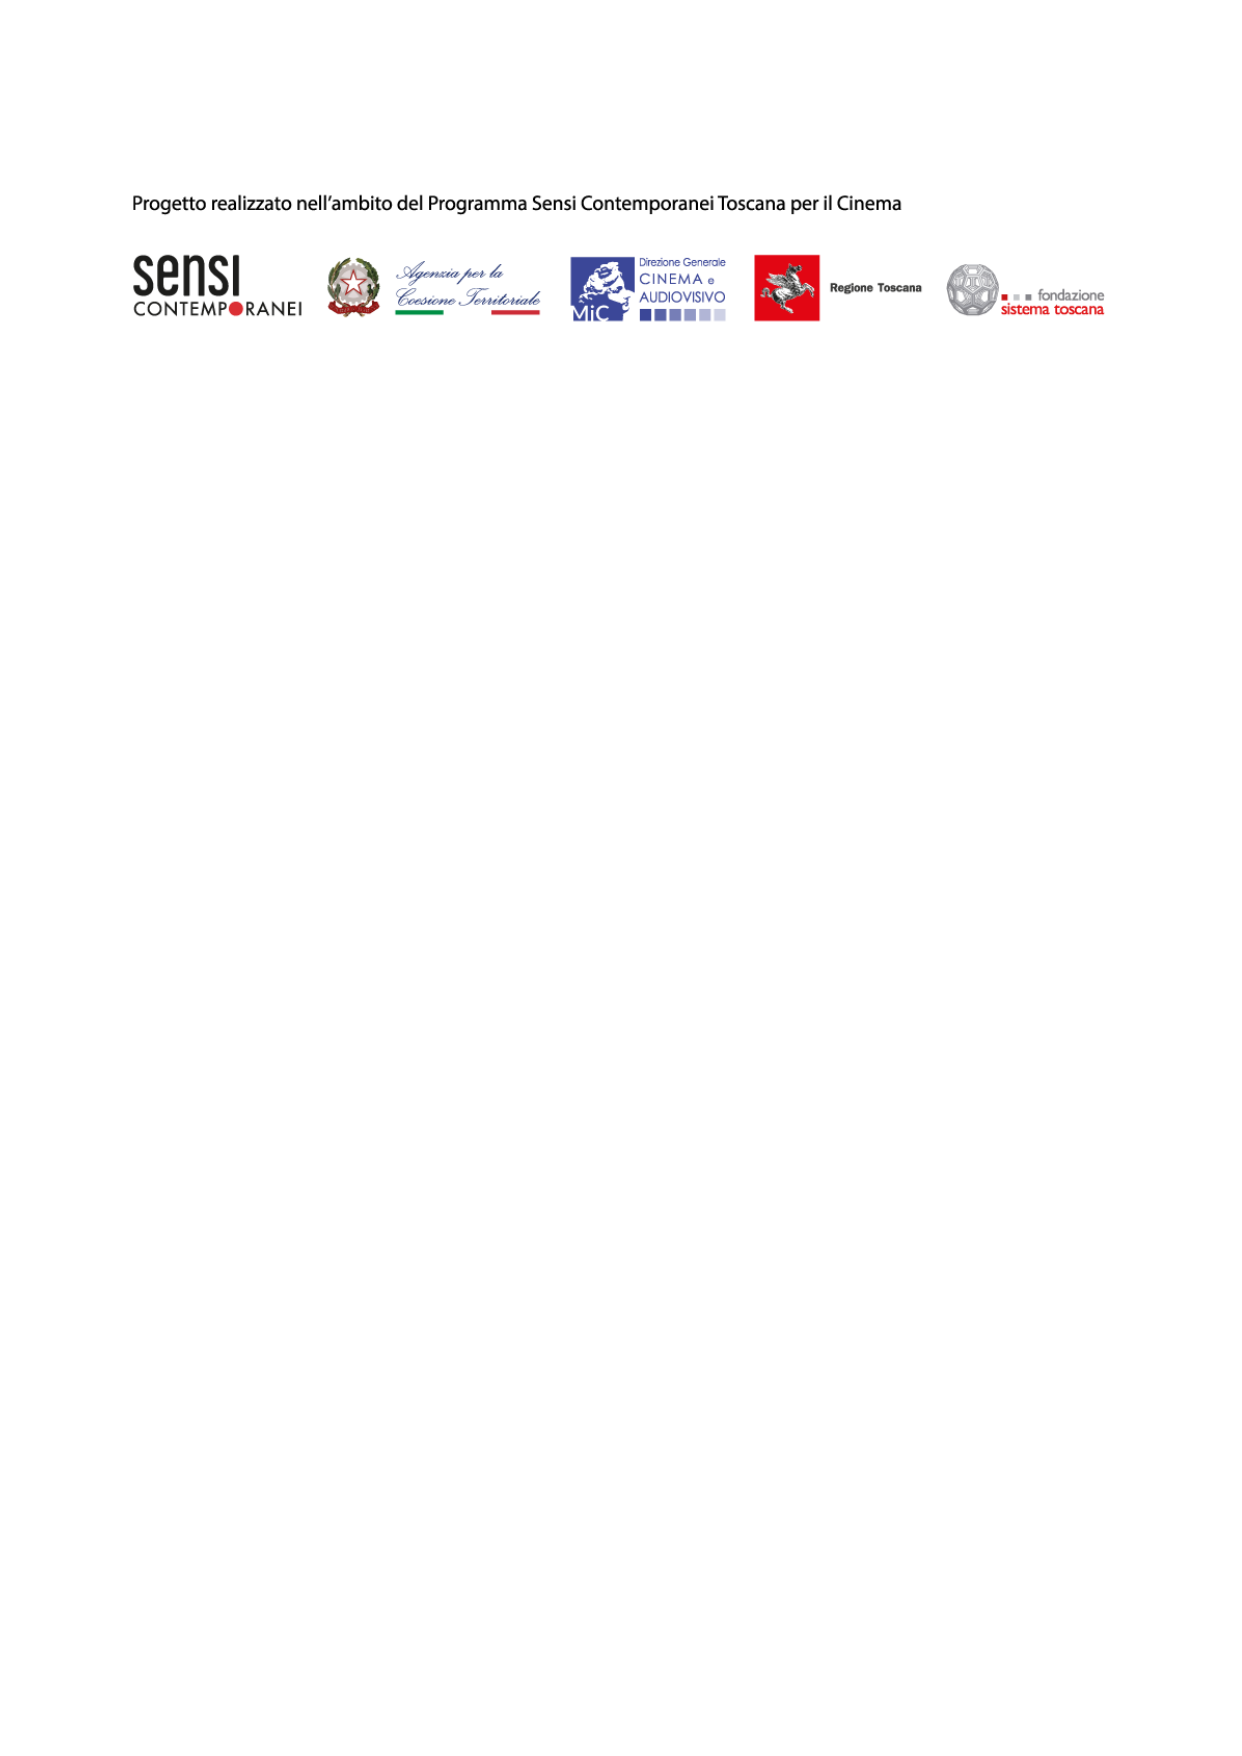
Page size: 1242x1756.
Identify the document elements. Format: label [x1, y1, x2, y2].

picture [97, 160, 1135, 360]
